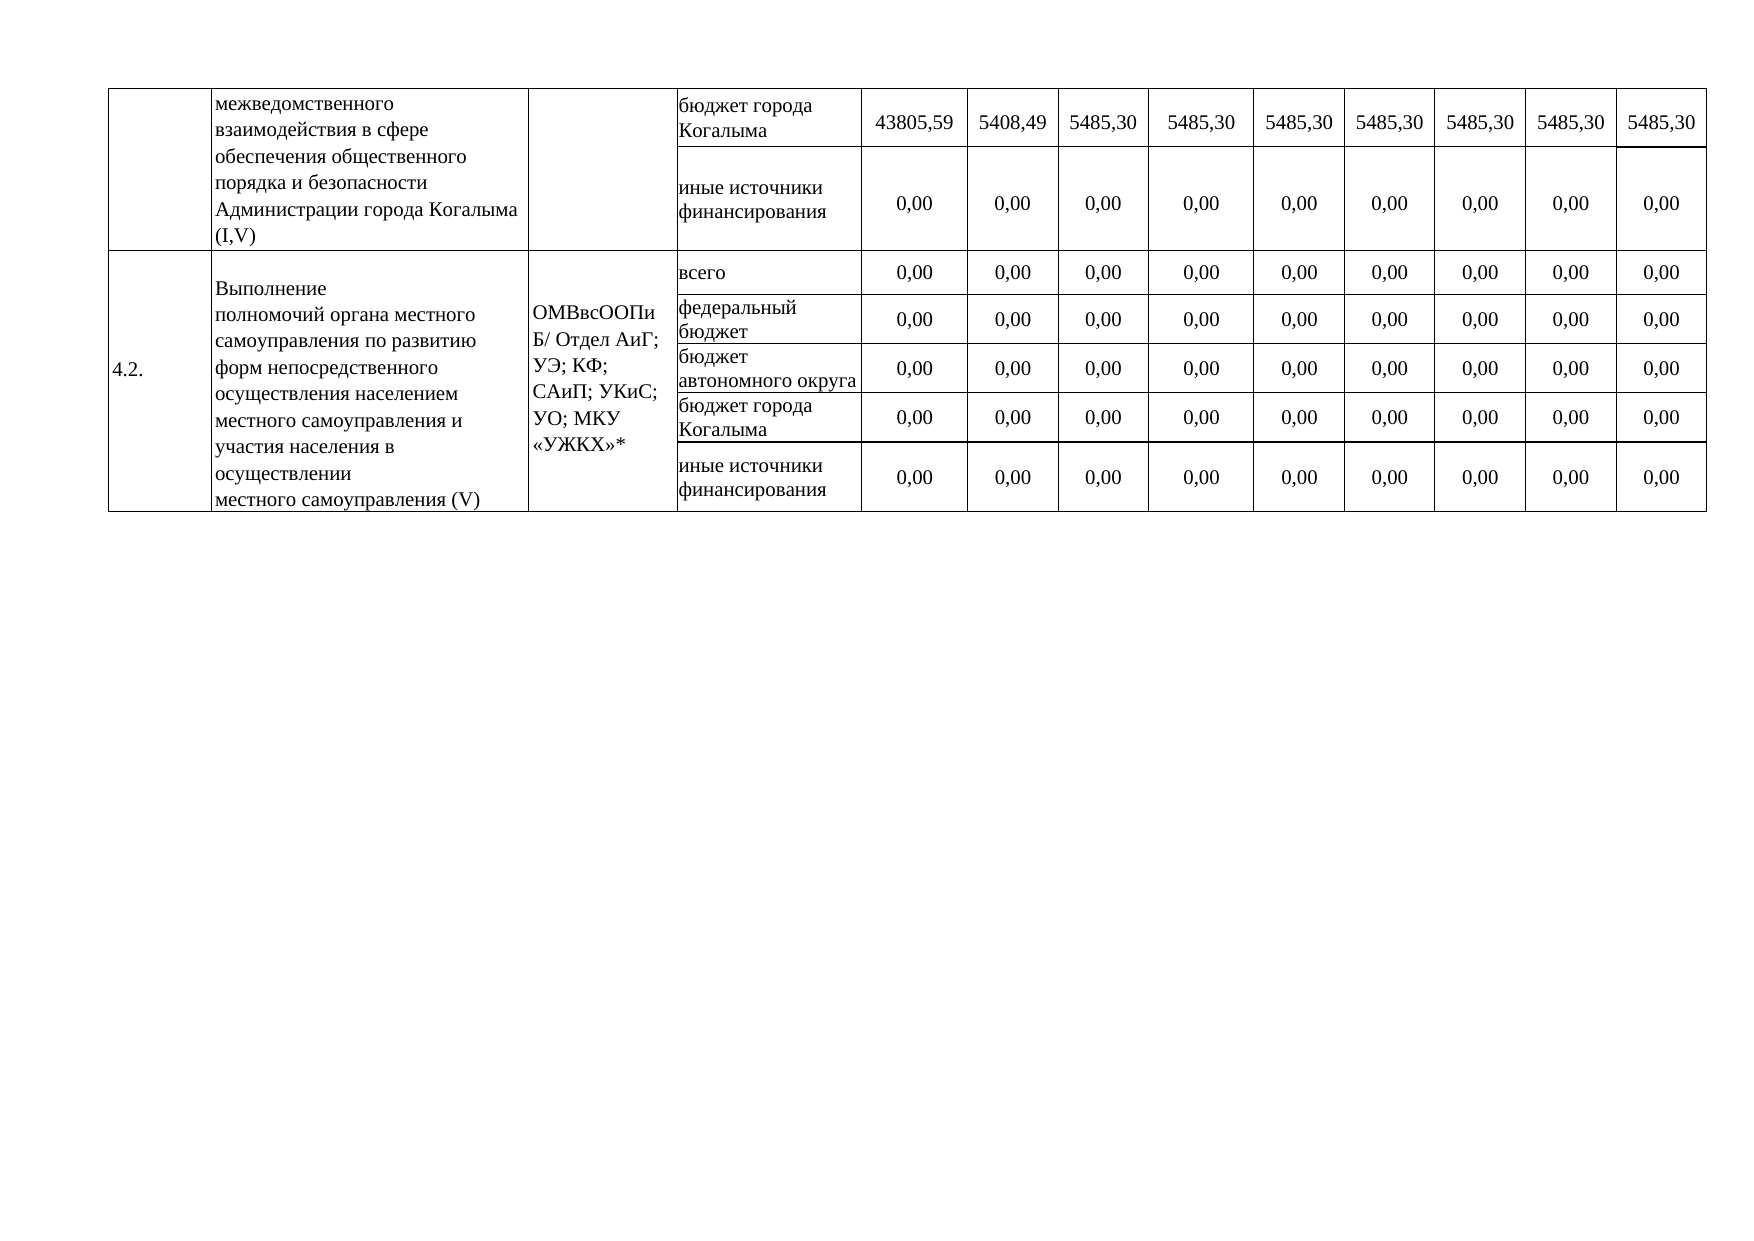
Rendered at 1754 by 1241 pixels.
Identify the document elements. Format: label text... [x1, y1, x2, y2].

table_cell 0,00 [1149, 344, 1253, 392]
table_cell всего [678, 251, 861, 294]
table_cell 5485,30 [1526, 89, 1616, 146]
table_cell 0,00 [1345, 147, 1434, 250]
table_cell 0,00 [968, 251, 1058, 294]
table_cell бюджет автономного округа [678, 344, 861, 392]
table_cell иные источники финансирования [678, 443, 861, 511]
table_cell 0,00 [1254, 393, 1344, 441]
table_cell 0,00 [1149, 251, 1253, 294]
table_cell 0,00 [1617, 344, 1706, 392]
table_cell 0,00 [1435, 147, 1525, 250]
table_cell 5485,30 [1149, 89, 1253, 146]
table_cell 0,00 [1435, 443, 1525, 511]
table_cell 0,00 [1149, 443, 1253, 511]
table_cell 0,00 [1526, 344, 1616, 392]
table_cell 0,00 [1254, 443, 1344, 511]
table_cell 0,00 [1059, 295, 1148, 343]
table_cell 0,00 [862, 147, 967, 250]
table_cell 0,00 [968, 344, 1058, 392]
table_cell 0,00 [1435, 344, 1525, 392]
table_cell 0,00 [1059, 147, 1148, 250]
table_cell 43805,59 [862, 89, 967, 146]
table_cell 0,00 [1149, 147, 1253, 250]
table_cell 5485,30 [1617, 89, 1706, 146]
table_cell 0,00 [1254, 147, 1344, 250]
table_cell 0,00 [862, 251, 967, 294]
table_cell 0,00 [1059, 344, 1148, 392]
table_cell 0,00 [1059, 251, 1148, 294]
table_cell 0,00 [1617, 295, 1706, 343]
table_cell 0,00 [1526, 295, 1616, 343]
table_cell 0,00 [968, 443, 1058, 511]
table_cell 0,00 [862, 443, 967, 511]
table_cell 0,00 [1345, 251, 1434, 294]
table_cell 0,00 [1617, 443, 1706, 511]
table_cell 5485,30 [1435, 89, 1525, 146]
table_cell 0,00 [1526, 147, 1616, 250]
table_cell ОМВвсООПиБ/ Отдел АиГ; УЭ; КФ; САиП; УКиС; УО; МКУ «УЖКХ»* [529, 251, 677, 511]
table_cell 0,00 [968, 147, 1058, 250]
table_cell 0,00 [1149, 295, 1253, 343]
table_cell 0,00 [862, 295, 967, 343]
table_cell 5485,30 [1345, 89, 1434, 146]
table_cell 0,00 [1345, 393, 1434, 441]
table_cell 0,00 [862, 393, 967, 441]
table_cell 0,00 [862, 344, 967, 392]
table_cell 0,00 [1254, 251, 1344, 294]
table_cell 0,00 [968, 295, 1058, 343]
table_cell 0,00 [1059, 443, 1148, 511]
table_cell 4.2. [109, 251, 211, 511]
table_cell 5408,49 [968, 89, 1058, 146]
table_cell 0,00 [1254, 295, 1344, 343]
table_cell 0,00 [1345, 344, 1434, 392]
table_cell 0,00 [1345, 295, 1434, 343]
table_cell 0,00 [1435, 251, 1525, 294]
table_cell бюджет города Когалыма [678, 393, 861, 441]
table_cell 0,00 [1254, 344, 1344, 392]
table_cell 0,00 [1435, 393, 1525, 441]
table_cell бюджет города Когалыма [678, 89, 861, 146]
table_cell 0,00 [1149, 393, 1253, 441]
table_cell 0,00 [968, 393, 1058, 441]
table_cell Выполнение полномочий органа местного самоуправления по развитию форм непосредственного осуществления населением местного самоуправления и участия населения в осуществлении местного самоуправления (V) [212, 251, 528, 511]
table_cell 0,00 [1435, 295, 1525, 343]
table_cell 0,00 [1617, 393, 1706, 441]
table_cell 0,00 [1617, 148, 1706, 250]
table_cell 0,00 [1345, 443, 1434, 511]
table_cell федеральный бюджет [678, 295, 861, 343]
table_cell 0,00 [1526, 393, 1616, 441]
table_cell 0,00 [1059, 393, 1148, 441]
table_cell 0,00 [1526, 443, 1616, 511]
table_cell иные источники финансирования [678, 147, 861, 250]
table_cell 5485,30 [1059, 89, 1148, 146]
table_cell 0,00 [1526, 251, 1616, 294]
table_cell 0,00 [1617, 251, 1706, 294]
table_cell 5485,30 [1254, 89, 1344, 146]
